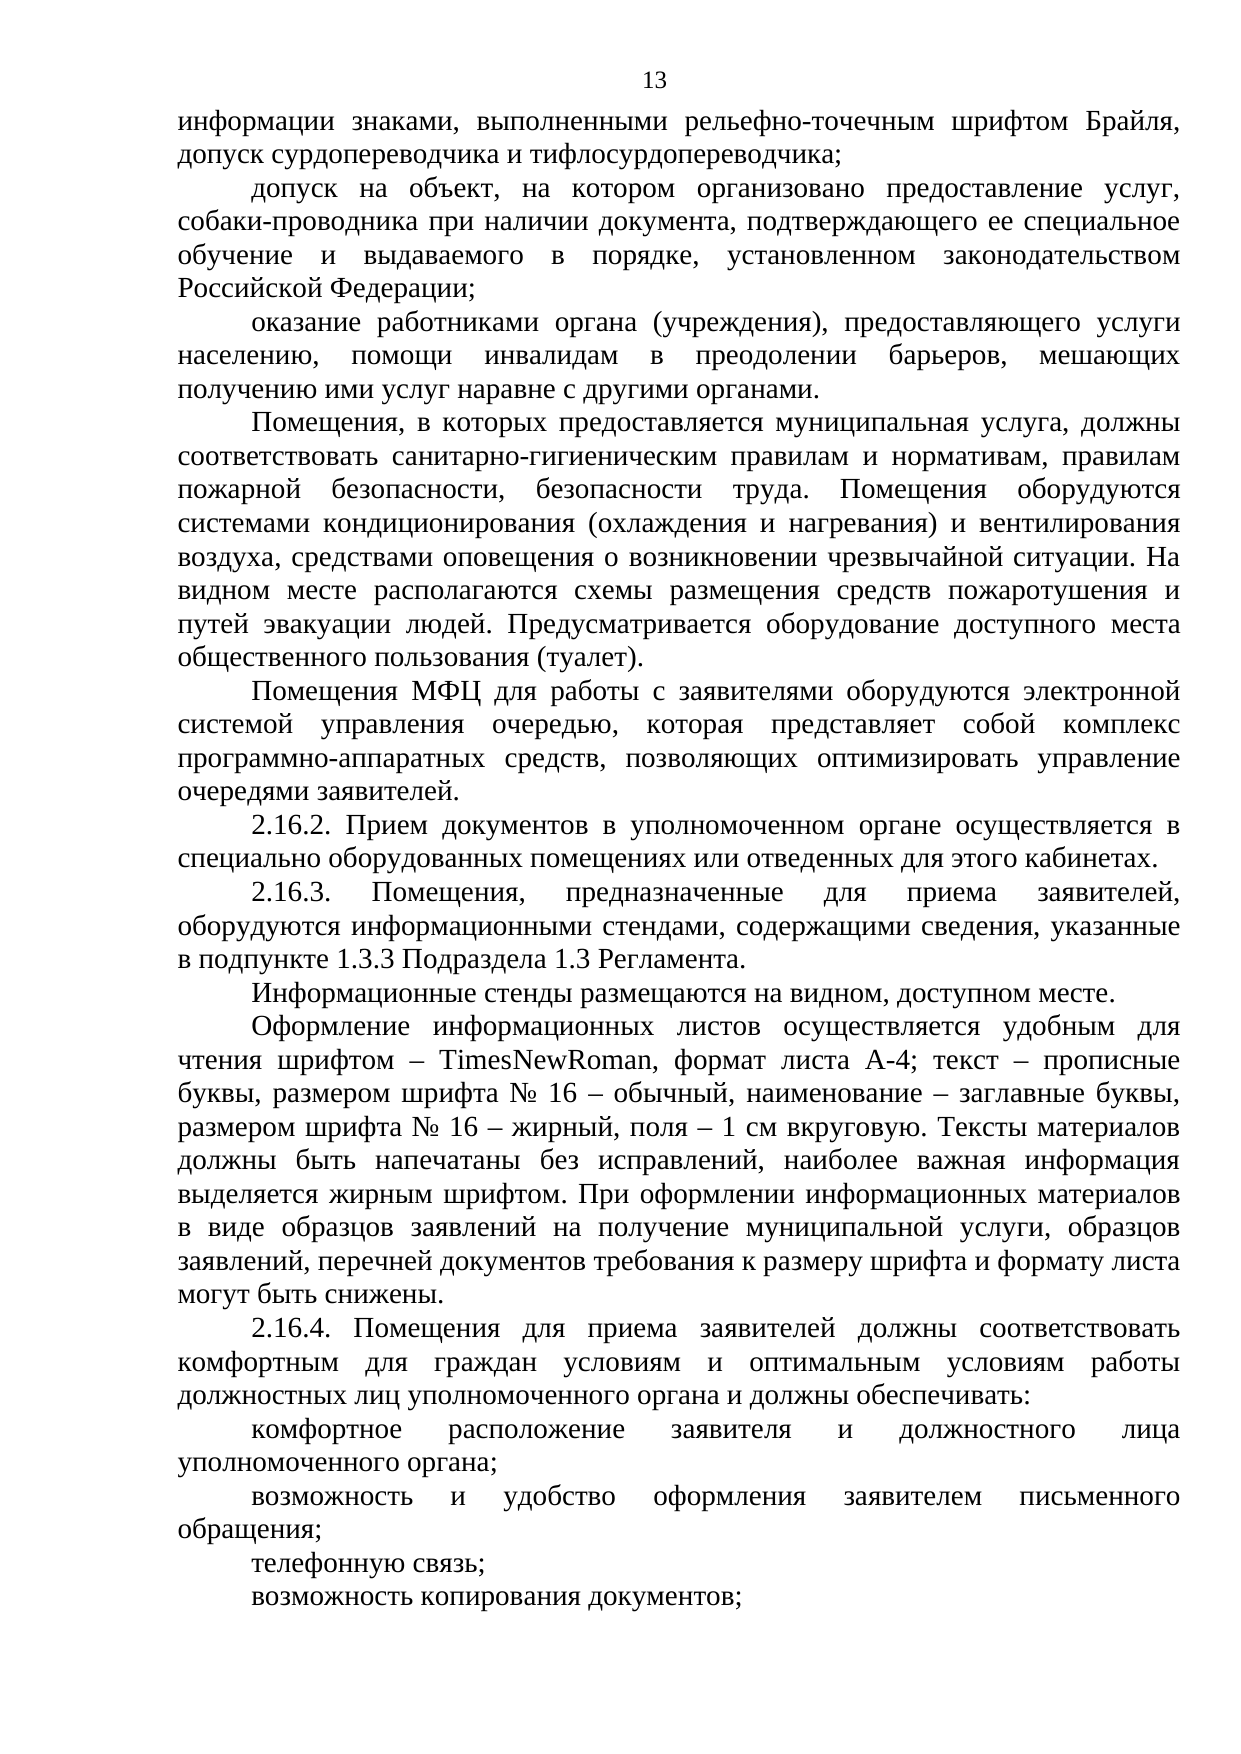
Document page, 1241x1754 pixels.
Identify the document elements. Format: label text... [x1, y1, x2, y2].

text 2.16.2. Прием документов в уполномоченном органе осуществляется в специально оборудованных помещениях или отведенных для этого кабинетах. [177, 807, 1181, 874]
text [177, 103, 1181, 170]
text допуск на объект, на котором организовано предоставление услуг, собаки-проводника при наличии документа, подтверждающего ее специальное обучение и выдаваемого в порядке, установленном законодательством Российской Федерации; [177, 170, 1181, 304]
text Помещения, в которых предоставляется муниципальная услуга, должны соответствовать санитарно-гигиеническим правилам и нормативам, правилам пожарной безопасности, безопасности труда. Помещения оборудуются системами кондиционирования (охлаждения и нагревания) и вентилирования воздуха, средствами оповещения о возникновении чрезвычайной ситуации. На видном месте располагаются схемы размещения средств пожаротушения и путей эвакуации людей. Предусматривается оборудование доступного места общественного пользования (туалет). [177, 404, 1181, 673]
text 2.16.3. Помещения, предназначенные для приема заявителей, оборудуются информационными стендами, содержащими сведения, указанные в подпункте 1.3.3 Подраздела 1.3 Регламента. [177, 874, 1181, 975]
text Информационные стенды размещаются на видном, доступном месте. [177, 975, 1181, 1008]
text комфортное расположение заявителя и должностного лица уполномоченного органа; [177, 1411, 1181, 1478]
text Оформление информационных листов осуществляется удобным для чтения шрифтом – TimesNewRoman, формат листа A-4; текст – прописные буквы, размером шрифта № 16 – обычный, наименование – заглавные буквы, размером шрифта № 16 – жирный, поля – 1 см вкруговую. Тексты материалов должны быть напечатаны без исправлений, наиболее важная информация выделяется жирным шрифтом. При оформлении информационных материалов в виде образцов заявлений на получение муниципальной услуги, образцов заявлений, перечней документов требования к размеру шрифта и формату листа могут быть снижены. [177, 1008, 1181, 1310]
text возможность копирования документов; [177, 1578, 1181, 1612]
text 2.16.4. Помещения для приема заявителей должны соответствовать комфортным для граждан условиям и оптимальным условиям работы должностных лиц уполномоченного органа и должны обеспечивать: [177, 1310, 1181, 1411]
text возможность и удобство оформления заявителем письменного обращения; [177, 1478, 1181, 1545]
text телефонную связь; [177, 1545, 1181, 1578]
text Помещения МФЦ для работы с заявителями оборудуются электронной системой управления очередью, которая представляет собой комплекс программно-аппаратных средств, позволяющих оптимизировать управление очередями заявителей. [177, 673, 1181, 807]
text оказание работниками органа (учреждения), предоставляющего услуги населению, помощи инвалидам в преодолении барьеров, мешающих получению ими услуг наравне с другими органами. [177, 304, 1181, 404]
